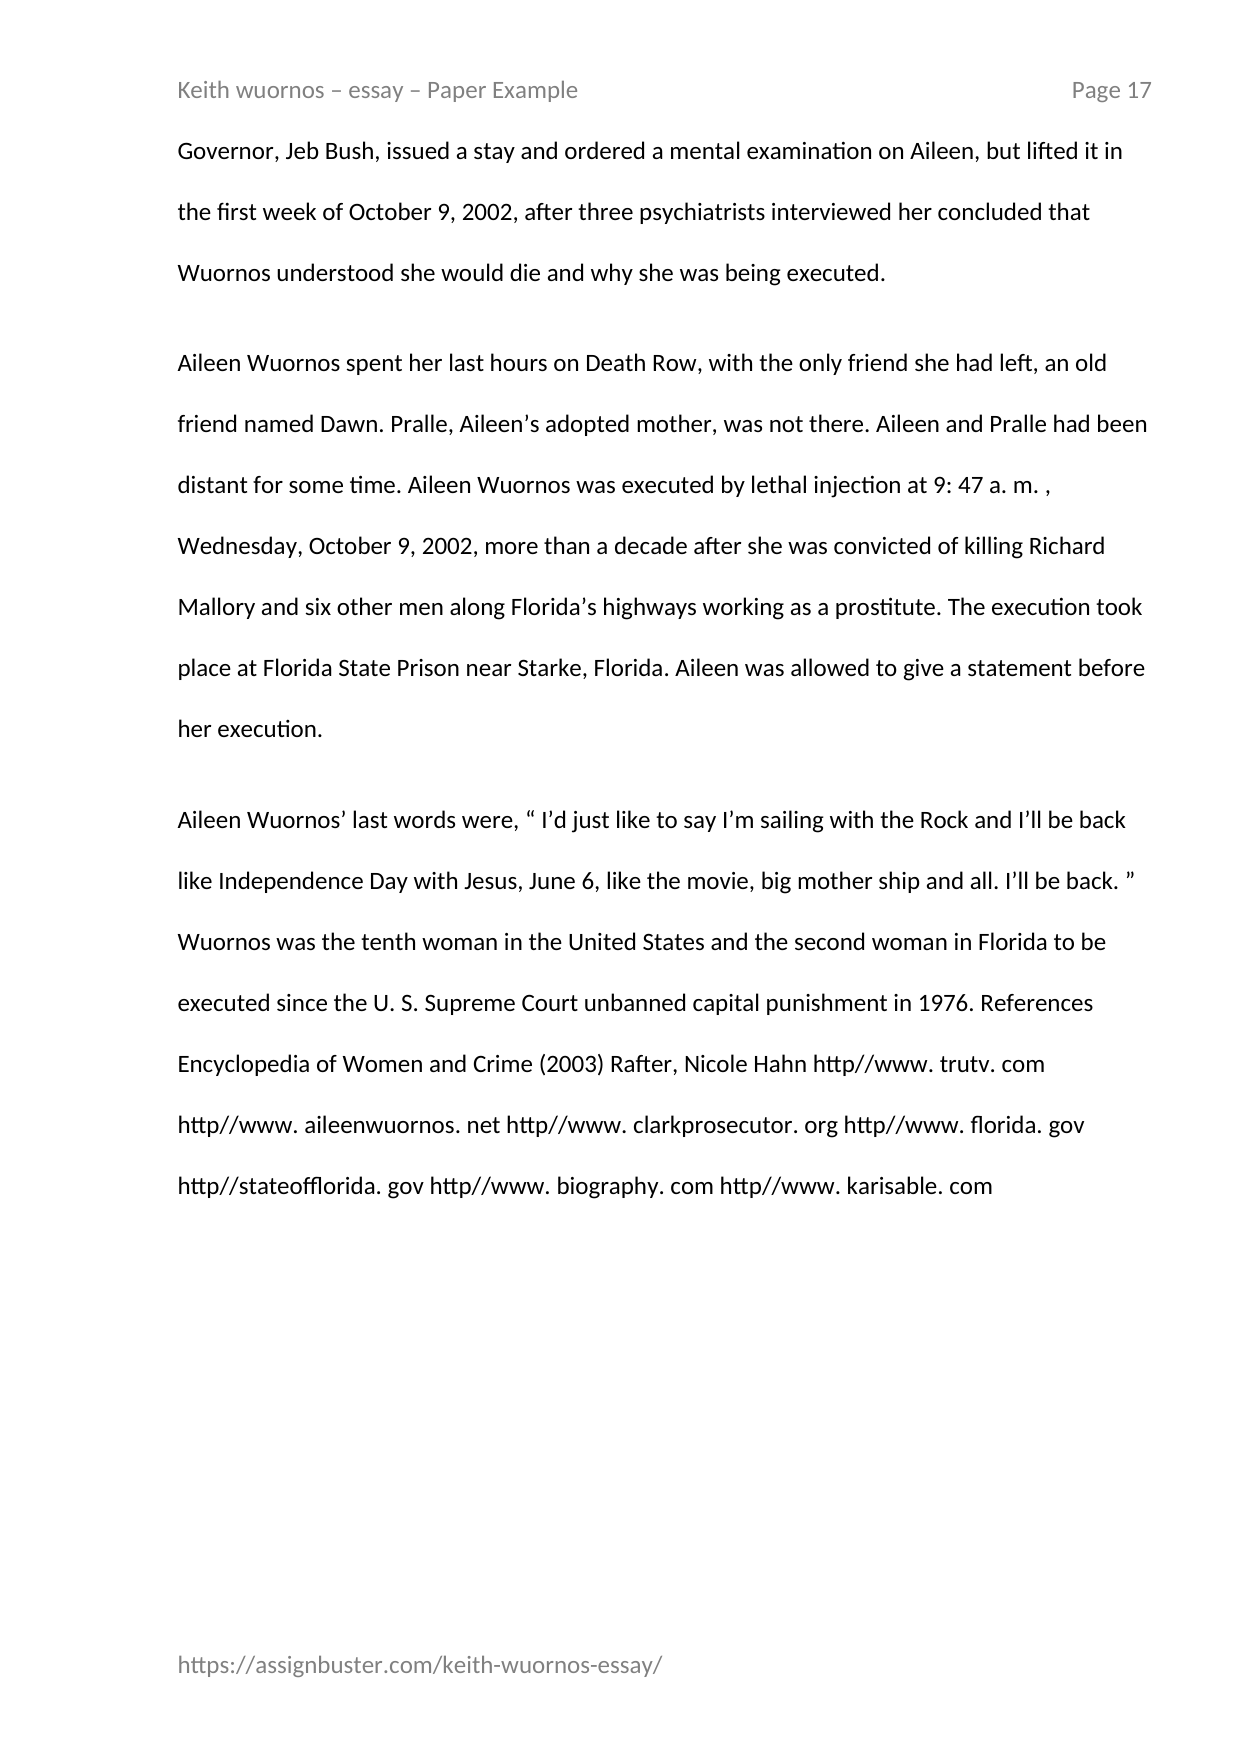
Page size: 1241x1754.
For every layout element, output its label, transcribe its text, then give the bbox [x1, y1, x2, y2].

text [177, 135, 1152, 287]
text Aileen Wuornos spent her last hours on Death Row, with the only friend she had left, an old friend named Dawn. Pralle, Aileen’s adopted mother, was not there. Aileen and Pralle had been distant for some time. Aileen Wuornos was executed by lethal injection at 9: 47 a. m. , Wednesday, October 9, 2002, more than a decade after she was convicted of killing Richard Mallory and six other men along Florida’s highways working as a prostitute. The execution took place at Florida State Prison near Starke, Florida. Aileen was allowed to give a statement before her execution. [177, 347, 1152, 744]
text Aileen Wuornos’ last words were, “ I’d just like to say I’m sailing with the Rock and I’ll be back like Independence Day with Jesus, June 6, like the movie, big mother ship and all. I’ll be back. ” Wuornos was the tenth woman in the United States and the second woman in Florida to be executed since the U. S. Supreme Court unbanned capital punishment in 1976. References Encyclopedia of Women and Crime (2003) Rafter, Nicole Hahn http//www. trutv. com http//www. aileenwuornos. net http//www. clarkprosecutor. org http//www. florida. gov http//stateofflorida. gov http//www. biography. com http//www. karisable. com [177, 804, 1152, 1201]
